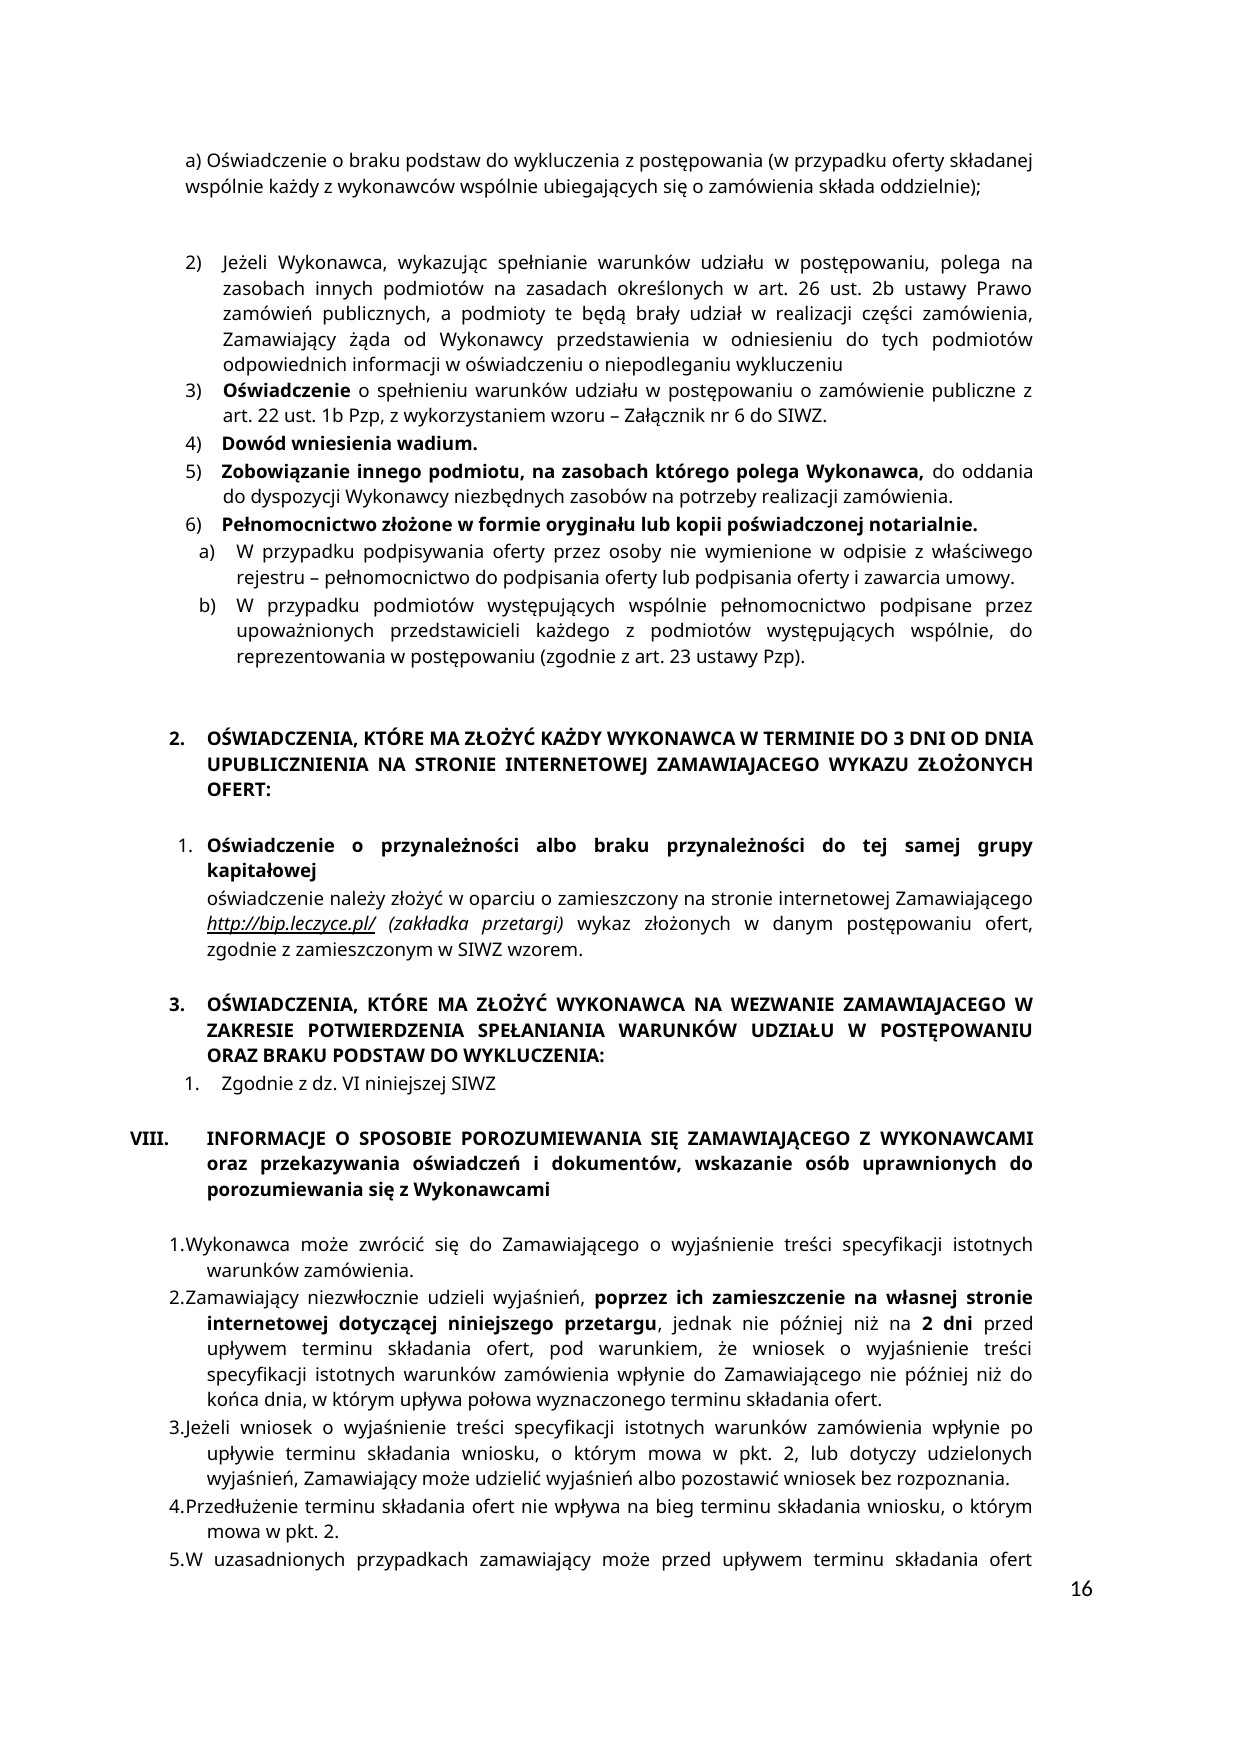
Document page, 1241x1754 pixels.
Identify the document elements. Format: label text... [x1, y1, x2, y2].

text a) Oświadczenie o braku podstaw do wykluczenia z postępowania (w przypadku oferty składanej wspólnie każdy z wykonawców wspólnie ubiegających się o zamówienia składa oddzielnie); [185, 148, 1033, 199]
list OŚWIADCZENIA, KTÓRE MA ZŁOŻYĆ WYKONAWCA NA WEZWANIE ZAMAWIAJACEGO W ZAKRESIE POTWIERDZENIA SPEŁANIANIA WARUNKÓW UDZIAŁU W POSTĘPOWANIU ORAZ BRAKU PODSTAW DO WYKLUCZENIA: [169, 991, 1033, 1068]
list Zobowiązanie innego podmiotu, na zasobach którego polega Wykonawca, do oddania do dyspozycji Wykonawcy niezbędnych zasobów na potrzeby realizacji zamówienia. [185, 458, 1033, 509]
list INFORMACJE O SPOSOBIE POROZUMIEWANIA SIĘ ZAMAWIAJĄCEGO Z WYKONAWCAMI oraz przekazywania oświadczeń i dokumentów, wskazanie osób uprawnionych do porozumiewania się z Wykonawcami [169, 1125, 1033, 1202]
list OŚWIADCZENIA, KTÓRE MA ZŁOŻYĆ KAŻDY WYKONAWCA W TERMINIE DO 3 DNI OD DNIA UPUBLICZNIENIA NA STRONIE INTERNETOWEJ ZAMAWIAJACEGO WYKAZU ZŁOŻONYCH OFERT: [169, 726, 1033, 802]
list Jeżeli wniosek o wyjaśnienie treści specyfikacji istotnych warunków zamówienia wpłynie po upływie terminu składania wniosku, o którym mowa w pkt. 2, lub dotyczy udzielonych wyjaśnień, Zamawiający może udzielić wyjaśnień albo pozostawić wniosek bez rozpoznania. [169, 1414, 1033, 1491]
list Pełnomocnictwo złożone w formie oryginału lub kopii poświadczonej notarialnie. [185, 511, 1033, 537]
list Wykonawca może zwrócić się do Zamawiającego o wyjaśnienie treści specyfikacji istotnych warunków zamówienia. [169, 1231, 1033, 1282]
list Oświadczenie o spełnieniu warunków udziału w postępowaniu o zamówienie publiczne z art. 22 ust. 1b Pzp, z wykorzystaniem wzoru – Załącznik nr 6 do SIWZ. [185, 377, 1033, 428]
list Przedłużenie terminu składania ofert nie wpływa na bieg terminu składania wniosku, o którym mowa w pkt. 2. [169, 1493, 1033, 1544]
list Oświadczenie o przynależności albo braku przynależności do tej samej grupy kapitałowej [177, 832, 1033, 883]
text oświadczenie należy złożyć w oparciu o zamieszczony na stronie internetowej Zamawiającego http://bip.leczyce.pl/ (zakładka przetargi) wykaz złożonych w danym postępowaniu ofert, zgodnie z zamieszczonym w SIWZ wzorem. [207, 885, 1033, 962]
list Zgodnie z dz. VI niniejszej SIWZ [184, 1070, 1033, 1096]
list Zamawiający niezwłocznie udzieli wyjaśnień, poprzez ich zamieszczenie na własnej stronie internetowej dotyczącej niniejszego przetargu, jednak nie później niż na 2 dni przed upływem terminu składania ofert, pod warunkiem, że wniosek o wyjaśnienie treści specyfikacji istotnych warunków zamówienia wpłynie do Zamawiającego nie później niż do końca dnia, w którym upływa połowa wyznaczonego terminu składania ofert. [169, 1284, 1033, 1412]
list Jeżeli Wykonawca, wykazując spełnianie warunków udziału w postępowaniu, polega na zasobach innych podmiotów na zasadach określonych w art. 26 ust. 2b ustawy Prawo zamówień publicznych, a podmioty te będą brały udział w realizacji części zamówienia, Zamawiający żąda od Wykonawcy przedstawienia w odniesieniu do tych podmiotów odpowiednich informacji w oświadczeniu o niepodleganiu wykluczeniu [185, 250, 1033, 377]
list W przypadku podpisywania oferty przez osoby nie wymienione w odpisie z właściwego rejestru – pełnomocnictwo do podpisania oferty lub podpisania oferty i zawarcia umowy. [199, 539, 1033, 590]
list W przypadku podmiotów występujących wspólnie pełnomocnictwo podpisane przez upoważnionych przedstawicieli każdego z podmiotów występujących wspólnie, do reprezentowania w postępowaniu (zgodnie z art. 23 ustawy Pzp). [199, 592, 1033, 668]
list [169, 1546, 1033, 1572]
list Dowód wniesienia wadium. [185, 430, 1033, 456]
